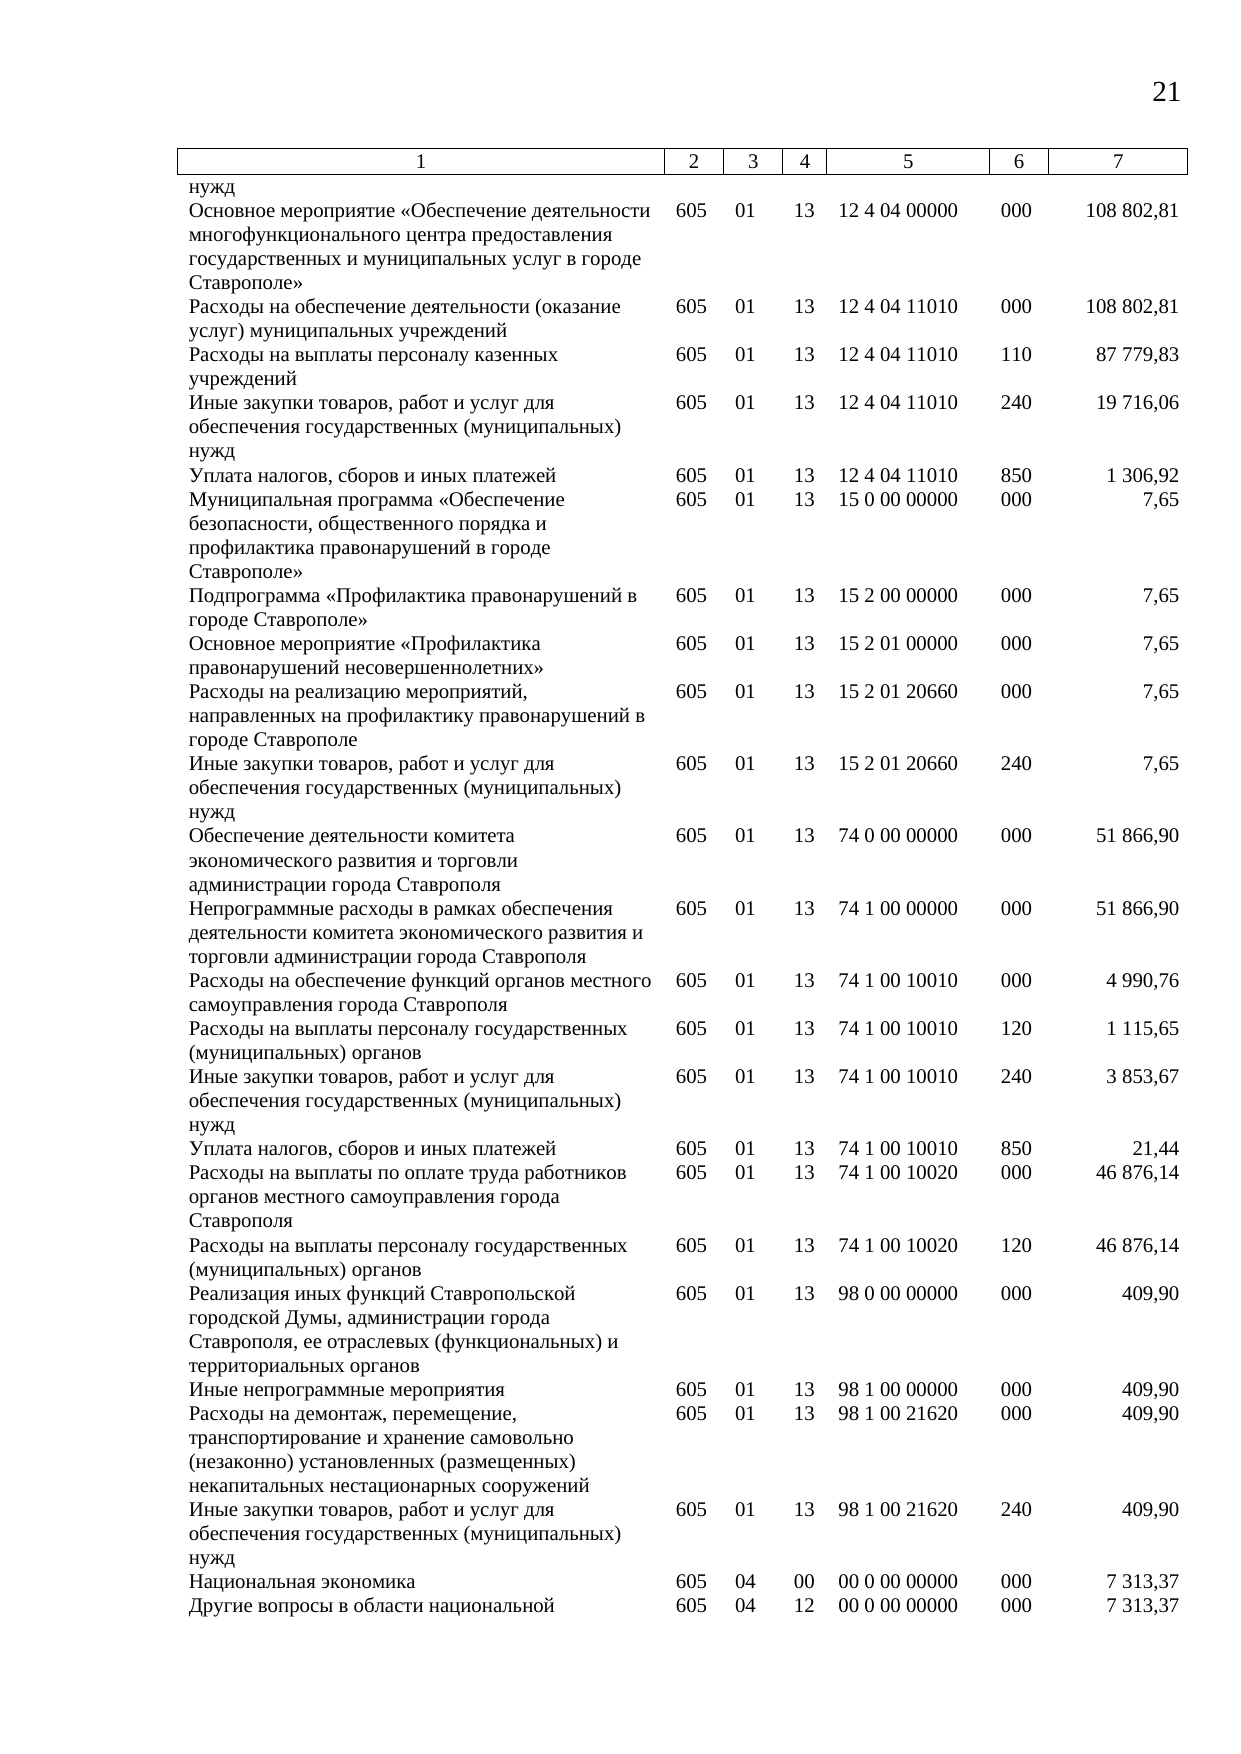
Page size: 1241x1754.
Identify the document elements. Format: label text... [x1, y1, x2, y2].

table_header 5 [827, 149, 989, 174]
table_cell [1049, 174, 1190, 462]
table_header 4 [783, 149, 826, 174]
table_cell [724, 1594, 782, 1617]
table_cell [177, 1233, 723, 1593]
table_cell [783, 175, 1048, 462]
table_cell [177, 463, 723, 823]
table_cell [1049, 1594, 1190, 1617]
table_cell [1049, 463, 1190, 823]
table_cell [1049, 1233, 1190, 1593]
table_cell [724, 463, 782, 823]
table_header 7 [1049, 149, 1187, 174]
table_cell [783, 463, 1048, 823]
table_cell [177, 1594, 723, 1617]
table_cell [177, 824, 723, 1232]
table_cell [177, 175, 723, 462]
table_header 1 [178, 149, 664, 174]
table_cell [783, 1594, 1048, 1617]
table_header 3 [724, 149, 782, 174]
table_header 6 [990, 149, 1048, 174]
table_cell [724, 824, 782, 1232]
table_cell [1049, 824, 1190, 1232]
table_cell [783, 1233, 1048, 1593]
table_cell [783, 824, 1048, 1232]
table_header 2 [665, 149, 723, 174]
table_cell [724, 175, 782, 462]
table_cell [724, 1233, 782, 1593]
